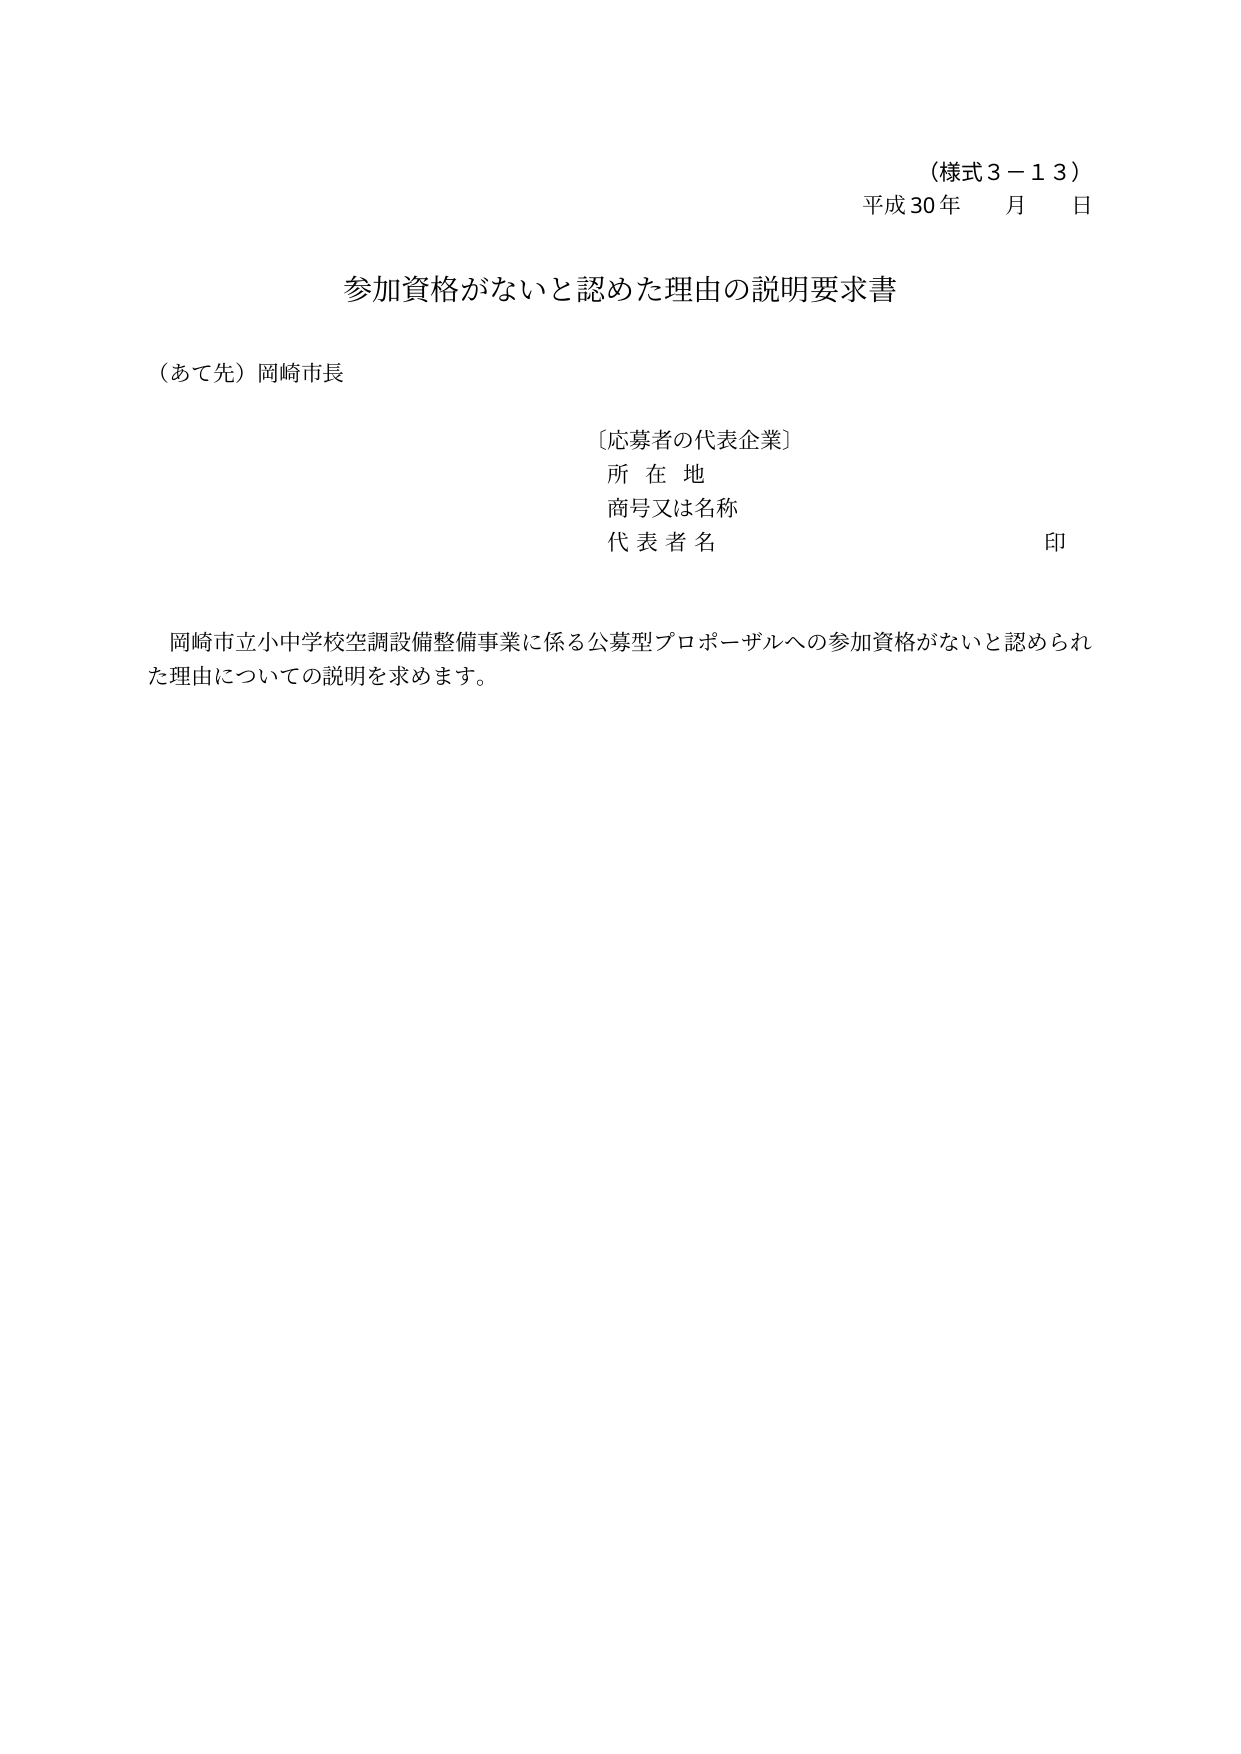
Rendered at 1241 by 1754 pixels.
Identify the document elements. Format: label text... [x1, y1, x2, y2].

text 所在地 [607, 456, 1092, 490]
text 岡崎市立小中学校空調設備整備事業に係る公募型プロポーザルへの参加資格がないと認められた理由についての説明を求めます。 [148, 624, 1092, 692]
text 〔応募者の代表企業〕 [585, 423, 1092, 456]
text 参加資格がないと認めた理由の説明要求書 [148, 254, 1092, 322]
text （あて先）岡崎市長 [148, 355, 1092, 389]
text 代表者名 印 [607, 524, 1092, 557]
text 平成30年 月 日 [148, 187, 1092, 221]
text （様式３－１３） [148, 153, 1092, 187]
text 商号又は名称 [607, 490, 1092, 524]
